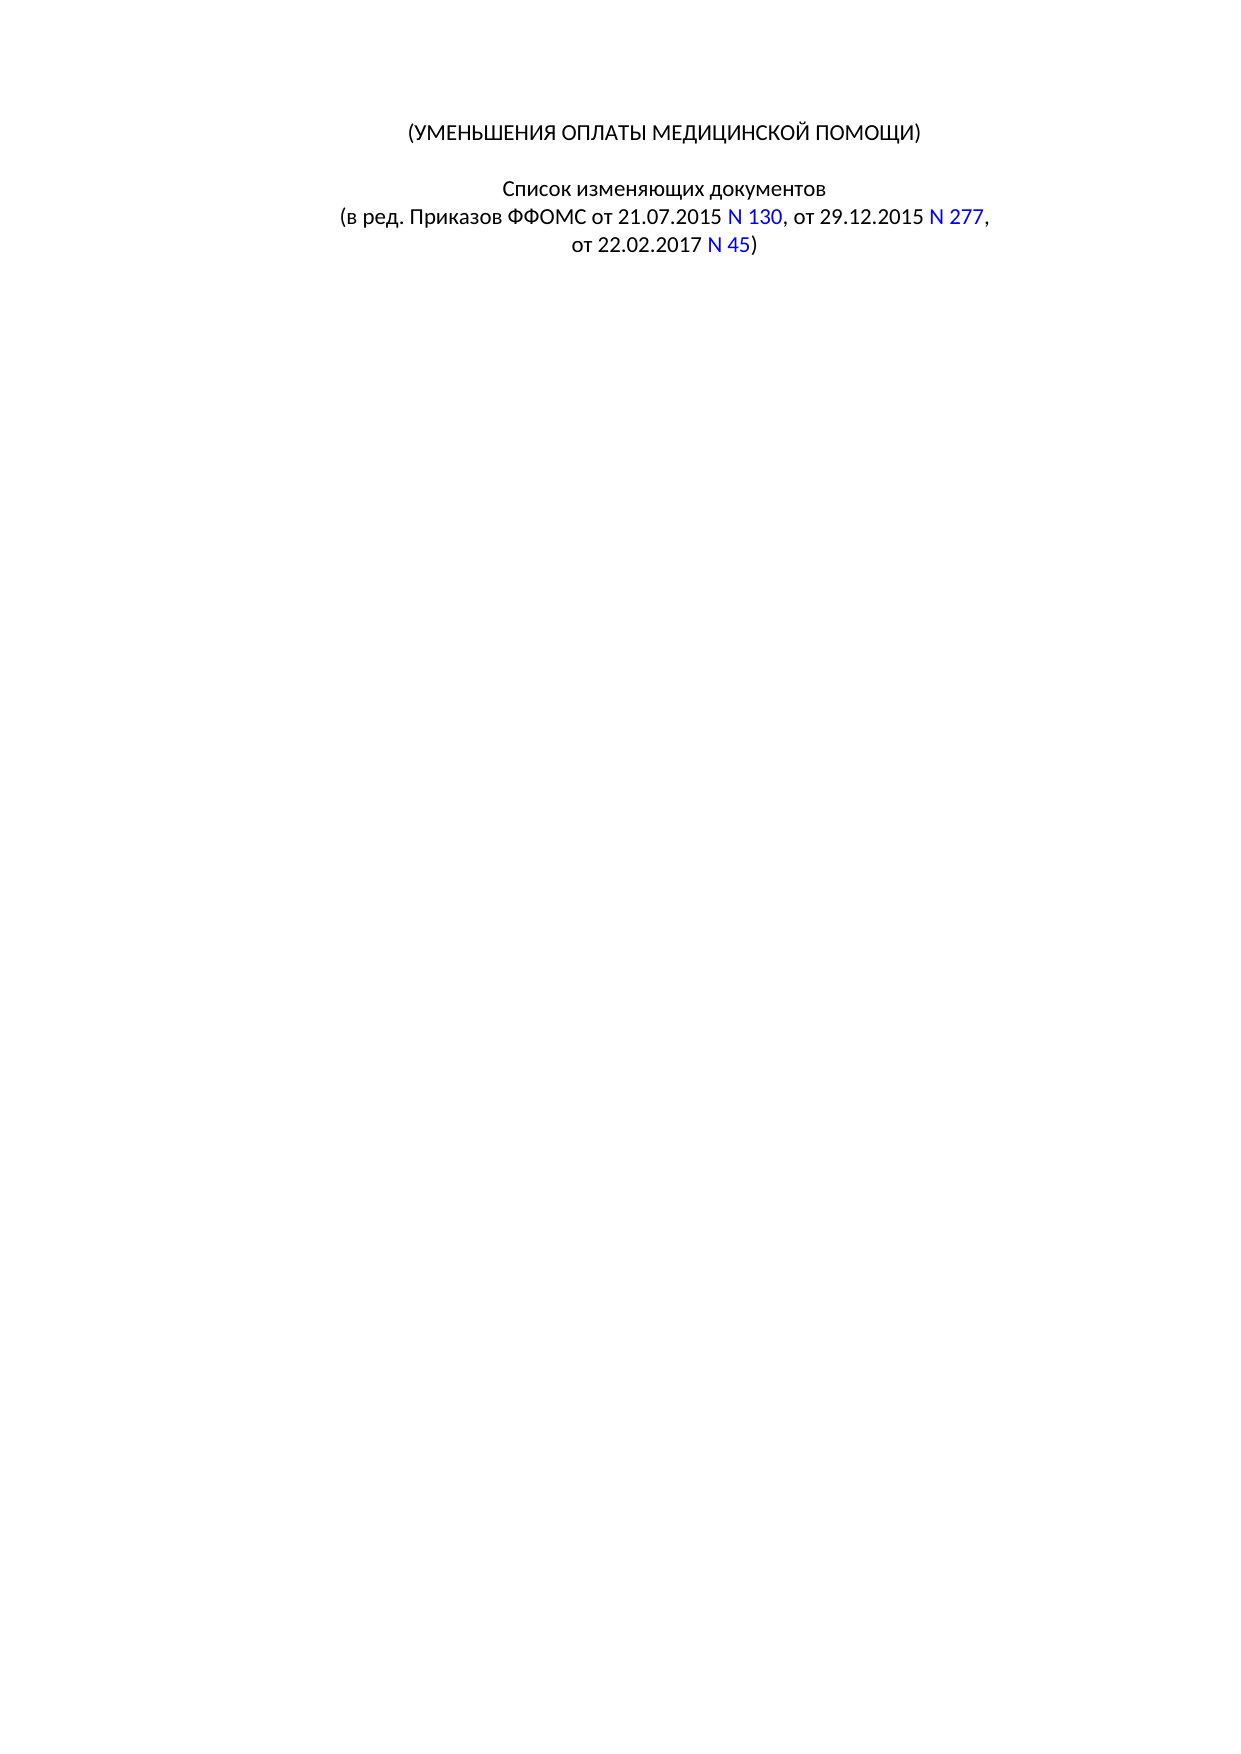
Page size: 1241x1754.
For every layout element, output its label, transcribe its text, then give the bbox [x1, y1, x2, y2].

text от 22.02.2017 N 45) [177, 230, 1152, 258]
text Список изменяющих документов [177, 174, 1152, 202]
text (УМЕНЬШЕНИЯ ОПЛАТЫ МЕДИЦИНСКОЙ ПОМОЩИ) [177, 118, 1152, 146]
text (в ред. Приказов ФФОМС от 21.07.2015 N 130, от 29.12.2015 N 277, [177, 202, 1152, 230]
